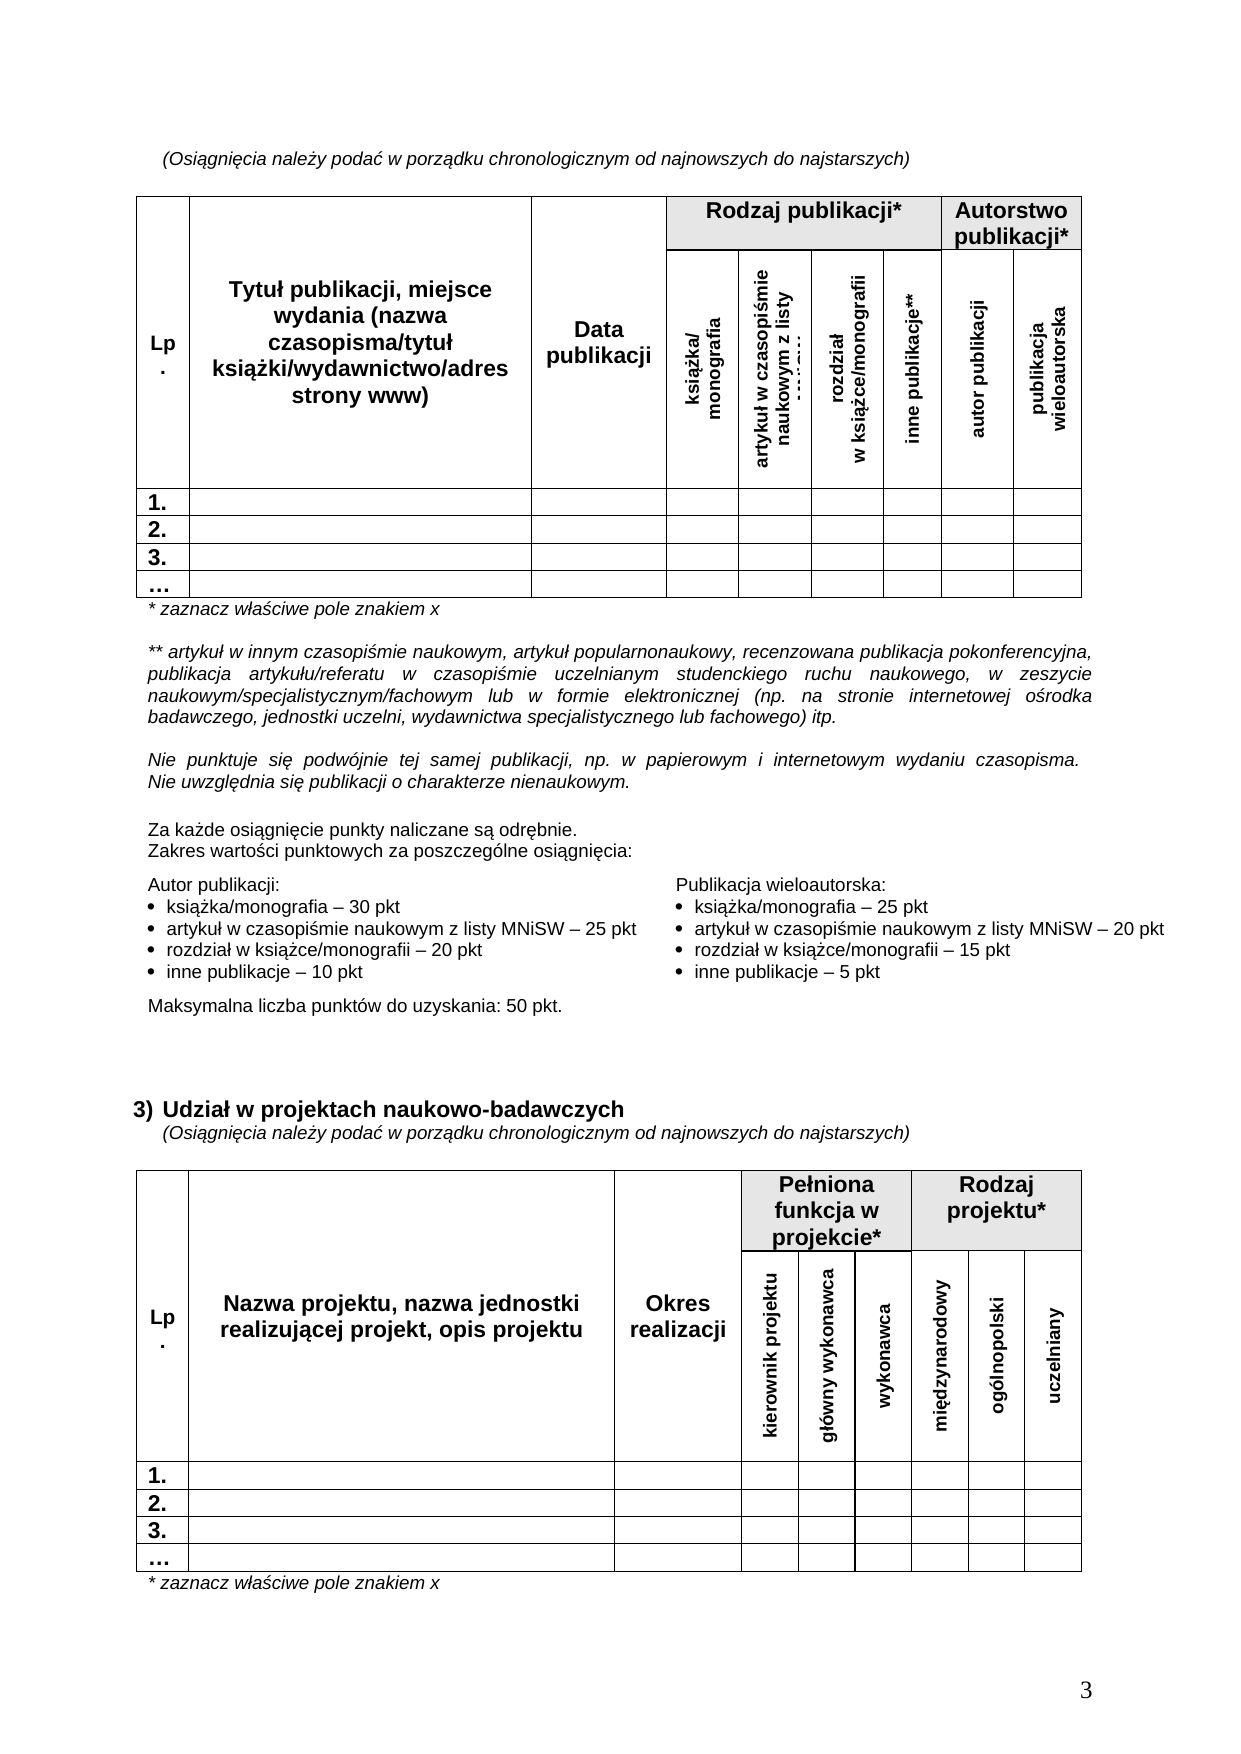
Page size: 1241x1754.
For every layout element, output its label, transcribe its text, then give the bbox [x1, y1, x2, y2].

table_header Rodzaj publikacji* [667, 197, 941, 249]
table_cell [189, 1462, 614, 1488]
table_cell [667, 544, 738, 570]
table_cell [1014, 571, 1081, 597]
table_cell inne publikacje** [884, 251, 941, 488]
table_cell [667, 516, 738, 542]
table_cell [667, 489, 738, 515]
table_cell wykonawca [856, 1252, 911, 1461]
table_cell [615, 1544, 741, 1571]
table_cell [1025, 1517, 1081, 1543]
table_cell [884, 516, 941, 542]
table_header Lp. [137, 1171, 188, 1461]
table_cell 1. [137, 489, 189, 515]
table_header Data publikacji [532, 197, 666, 488]
table_cell [190, 489, 531, 515]
table_cell kierownik projektu [742, 1252, 798, 1461]
table_cell 2. [137, 516, 189, 542]
table_cell uczelniany [1025, 1251, 1081, 1461]
text Zakres wartości punktowych za poszczególne osiągnięcia: [148, 840, 1093, 862]
text (Osiągnięcia należy podać w porządku chronologicznym od najnowszych do najstarszych) [162, 148, 1093, 169]
table_header Rodzaj projektu* [912, 1171, 1081, 1250]
table_cell 3. [137, 1517, 188, 1543]
table_cell [1014, 544, 1081, 570]
table_cell [884, 544, 941, 570]
table_cell [969, 1517, 1024, 1543]
table_cell [615, 1517, 741, 1543]
text (Osiągnięcia należy podać w porządku chronologicznym od najnowszych do najstarszych) [162, 1122, 1093, 1143]
table_cell [812, 571, 883, 597]
table_header Tytuł publikacji, miejsce wydania (nazwa czasopisma/tytuł książki/wydawnictwo/adres strony www) [190, 197, 531, 488]
table_cell autor publikacji [942, 250, 1013, 488]
text Za każde osiągnięcie punkty naliczane są odrębnie. [148, 819, 1093, 840]
table_cell [856, 1544, 911, 1571]
table_cell [942, 489, 1013, 515]
table_cell [912, 1544, 968, 1571]
table_cell 2. [137, 1490, 188, 1516]
table_cell [884, 489, 941, 515]
table_cell [742, 1490, 798, 1516]
table_header Autorstwo publikacji* [942, 197, 1081, 249]
table_cell [532, 571, 666, 597]
table_header Autor publikacji: książka/monografia – 30 pkt artykuł w czasopiśmie naukowym z listy MNiSW – 25 pkt rozdział w książce/monografii – 20 pkt inne publikacje – 10 pkt [136, 874, 664, 982]
list Udział w projektach naukowo-badawczych [133, 1096, 1093, 1122]
table_cell [969, 1490, 1024, 1516]
table_cell [190, 516, 531, 542]
table_header Lp. [137, 197, 189, 488]
table_cell [532, 489, 666, 515]
table_cell [532, 516, 666, 542]
table_cell [856, 1462, 911, 1488]
table_cell … [137, 571, 189, 597]
table_cell [912, 1490, 968, 1516]
table_cell [739, 571, 811, 597]
table_cell [799, 1490, 854, 1516]
table_cell publikacja wieloautorska [1014, 250, 1081, 488]
table_cell … [137, 1544, 188, 1571]
table_cell [812, 544, 883, 570]
table_cell [189, 1544, 614, 1571]
table_cell [942, 516, 1013, 542]
table_cell [739, 489, 811, 515]
table_cell [942, 544, 1013, 570]
table_cell [742, 1517, 798, 1543]
table_cell [739, 544, 811, 570]
table_cell [942, 571, 1013, 597]
table_cell [884, 571, 941, 597]
table_cell [812, 489, 883, 515]
table_cell książka/ monografia [667, 251, 738, 488]
table_cell [615, 1490, 741, 1516]
text Nie punktuje się podwójnie tej samej publikacji, np. w papierowym i internetowym wydaniu czasopisma. Nie uwzględnia się publikacji o charakterze nienaukowym. [148, 749, 1093, 792]
table_cell [856, 1517, 911, 1543]
table_cell [190, 544, 531, 570]
table_cell [532, 544, 666, 570]
table_cell rozdział w książce/monografii [812, 251, 883, 488]
table_cell [1025, 1462, 1081, 1488]
table_cell ogólnopolski [969, 1251, 1024, 1461]
table_cell [969, 1544, 1024, 1571]
text * zaznacz właściwe pole znakiem x [148, 1572, 1093, 1593]
table_cell [799, 1544, 854, 1571]
text ** artykuł w innym czasopiśmie naukowym, artykuł popularnonaukowy, recenzowana publikacja pokonferencyjna, publikacja artykułu/referatu w czasopiśmie uczelnianym studenckiego ruchu naukowego, w zeszycie naukowym/specjalistycznym/fachowym lub w formie elektronicznej (np. na stronie internetowej ośrodka badawczego, jednostki uczelni, wydawnictwa specjalistycznego lub fachowego) itp. [148, 641, 1093, 728]
table_cell [912, 1462, 968, 1488]
table_cell [189, 1517, 614, 1543]
table_cell [667, 571, 738, 597]
table_cell międzynarodowy [912, 1251, 968, 1461]
table_cell [969, 1462, 1024, 1488]
table_cell [739, 516, 811, 542]
table_cell [1025, 1490, 1081, 1516]
table_header Nazwa projektu, nazwa jednostki realizującej projekt, opis projektu [189, 1171, 614, 1461]
text Maksymalna liczba punktów do uzyskania: 50 pkt. [148, 995, 1093, 1017]
table_cell [742, 1544, 798, 1571]
table_cell główny wykonawca [799, 1252, 854, 1461]
table_cell artykuł w czasopiśmie naukowym z listy MNiSW [739, 251, 811, 488]
table_cell [812, 516, 883, 542]
table_cell [615, 1462, 741, 1488]
table_cell 3. [137, 544, 189, 570]
table_cell [912, 1517, 968, 1543]
table_cell [1014, 489, 1081, 515]
table_cell [1014, 516, 1081, 542]
table_cell 1. [137, 1462, 188, 1488]
table_cell [190, 571, 531, 597]
table_header Pełniona funkcja w projekcie* [742, 1171, 911, 1250]
table_cell [799, 1517, 854, 1543]
table_cell [799, 1462, 854, 1488]
table_cell [1025, 1544, 1081, 1571]
table_header Okres realizacji [615, 1171, 741, 1461]
text * zaznacz właściwe pole znakiem x [148, 598, 1093, 620]
table_cell [856, 1490, 911, 1516]
table_header Publikacja wieloautorska: książka/monografia – 25 pkt artykuł w czasopiśmie naukowym z listy MNiSW – 20 pkt rozdział w książce/monografii – 15 pkt inne publikacje – 5 pkt [664, 874, 1181, 982]
table_cell [742, 1462, 798, 1488]
table_cell [189, 1490, 614, 1516]
